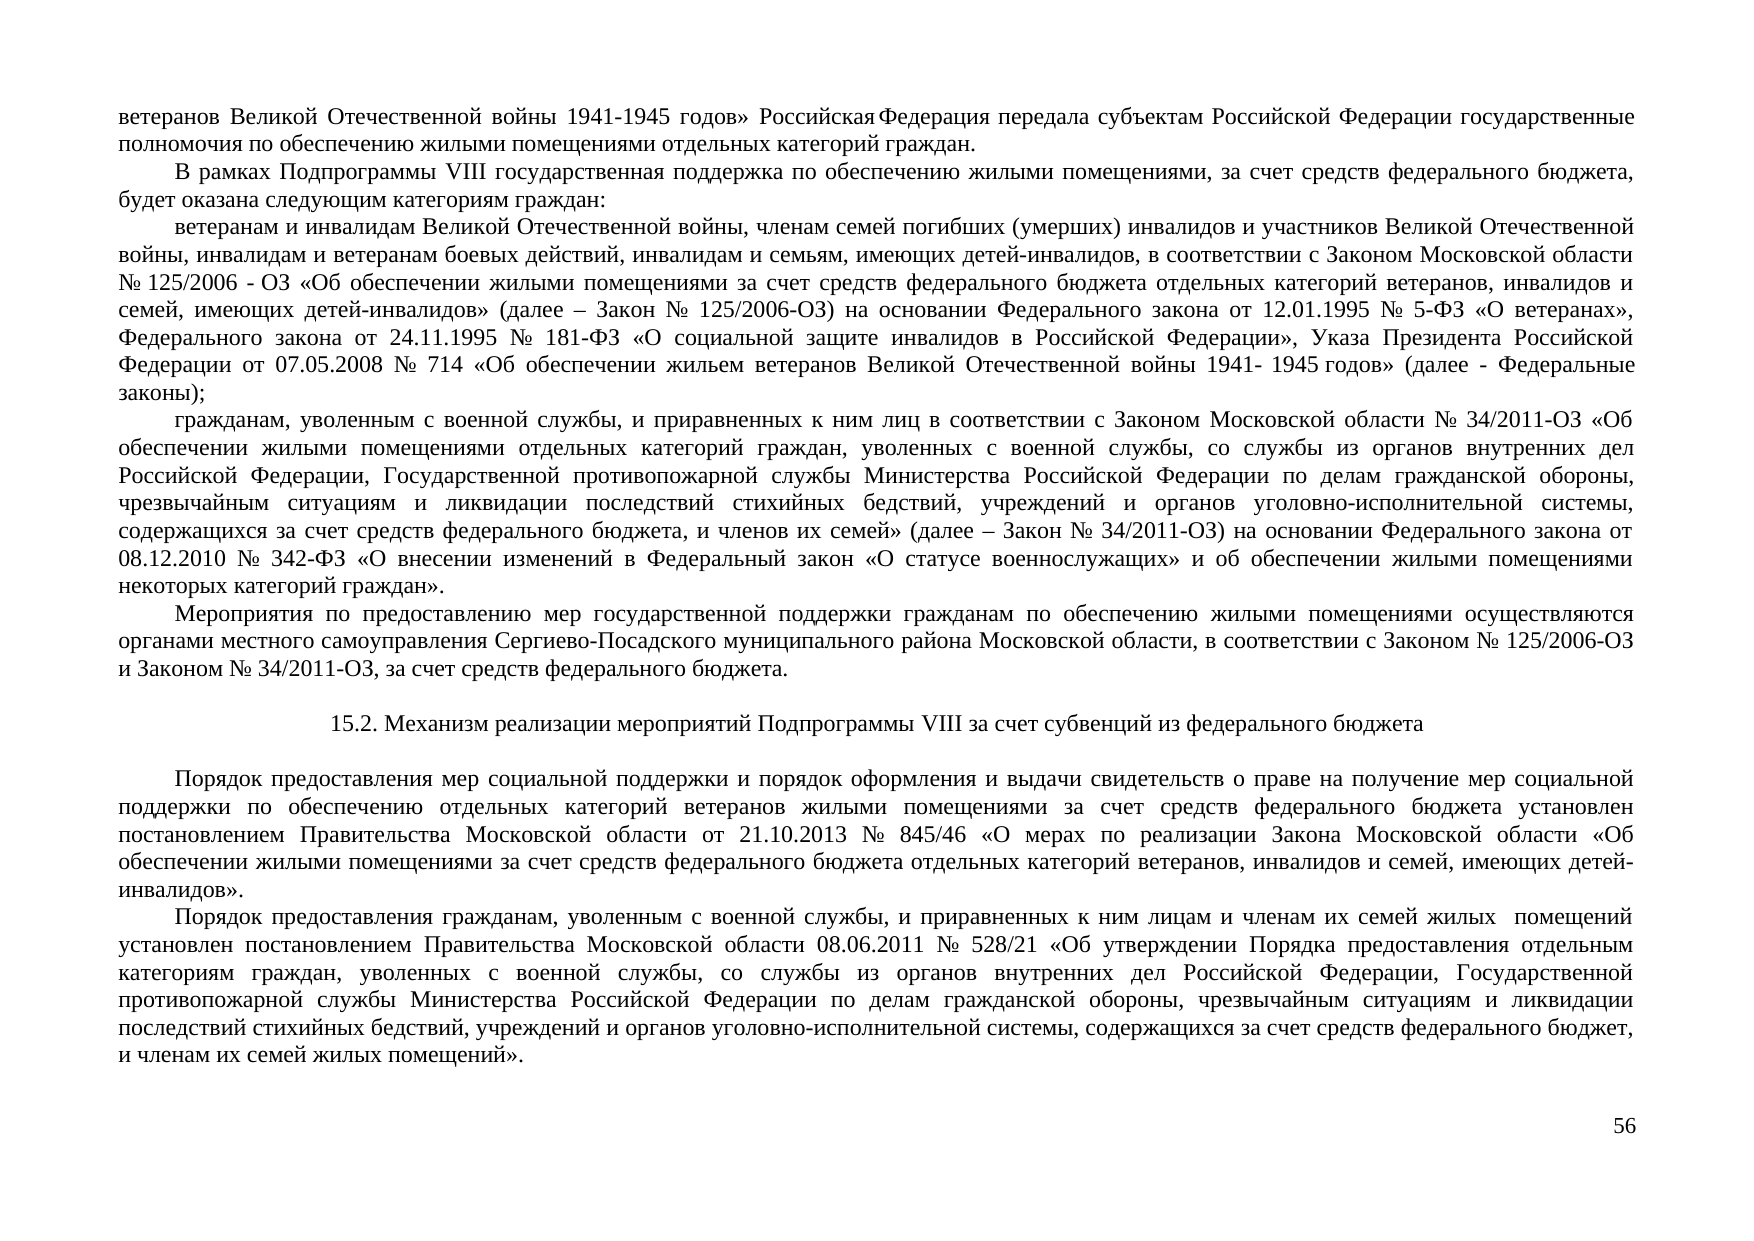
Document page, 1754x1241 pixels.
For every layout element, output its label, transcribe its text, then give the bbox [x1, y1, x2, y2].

text В рамках Подпрограммы VIII государственная поддержка по обеспечению жилыми помещениями, за счет средств федерального бюджета, будет оказана следующим категориям граждан: [118, 157, 1636, 212]
text Мероприятия по предоставлению мер государственной поддержки гражданам по обеспечению жилыми помещениями осуществляются органами местного самоуправления Сергиево-Посадского муниципального района Московской области, в соответствии с Законом № 125/2006-ОЗ и Законом № 34/2011-ОЗ, за счет средств федерального бюджета. [118, 599, 1636, 682]
text 15.2. Механизм реализации мероприятий Подпрограммы VIII за счет субвенций из федерального бюджета [118, 709, 1636, 737]
text Порядок предоставления мер социальной поддержки и порядок оформления и выдачи свидетельств о праве на получение мер социальной поддержки по обеспечению отдельных категорий ветеранов жилыми помещениями за счет средств федерального бюджета установлен постановлением Правительства Московской области от 21.10.2013 № 845/46 «О мерах по реализации Закона Московской области «Об обеспечении жилыми помещениями за счет средств федерального бюджета отдельных категорий ветеранов, инвалидов и семей, имеющих детей-инвалидов». [118, 764, 1636, 902]
text гражданам, уволенным с военной службы, и приравненных к ним лиц в соответствии с Законом Московской области № 34/2011-ОЗ «Об обеспечении жилыми помещениями отдельных категорий граждан, уволенных с военной службы, со службы из органов внутренних дел Российской Федерации, Государственной противопожарной службы Министерства Российской Федерации по делам гражданской обороны, чрезвычайным ситуациям и ликвидации последствий стихийных бедствий, учреждений и органов уголовно-исполнительной системы, содержащихся за счет средств федерального бюджета, и членов их семей» (далее – Закон № 34/2011-ОЗ) на основании Федерального закона от 08.12.2010 № 342-ФЗ «О внесении изменений в Федеральный закон «О статусе военнослужащих» и об обеспечении жилыми помещениями некоторых категорий граждан». [118, 406, 1636, 599]
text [118, 102, 1636, 157]
text ветеранам и инвалидам Великой Отечественной войны, членам семей погибших (умерших) инвалидов и участников Великой Отечественной войны, инвалидам и ветеранам боевых действий, инвалидам и семьям, имеющих детей-инвалидов, в соответствии с Законом Московской области № 125/2006 - ОЗ «Об обеспечении жилыми помещениями за счет средств федерального бюджета отдельных категорий ветеранов, инвалидов и семей, имеющих детей-инвалидов» (далее – Закон № 125/2006-ОЗ) на основании Федерального закона от 12.01.1995 № 5-ФЗ «О ветеранах», Федерального закона от 24.11.1995 № 181-ФЗ «О социальной защите инвалидов в Российской Федерации», Указа Президента Российской Федерации от 07.05.2008 № 714 «Об обеспечении жильем ветеранов Великой Отечественной войны 1941- 1945 годов» (далее - Федеральные законы); [118, 212, 1636, 406]
text Порядок предоставления гражданам, уволенным с военной службы, и приравненных к ним лицам и членам их семей жилых помещений установлен постановлением Правительства Московской области 08.06.2011 № 528/21 «Об утверждении Порядка предоставления отдельным категориям граждан, уволенных с военной службы, со службы из органов внутренних дел Российской Федерации, Государственной противопожарной службы Министерства Российской Федерации по делам гражданской обороны, чрезвычайным ситуациям и ликвидации последствий стихийных бедствий, учреждений и органов уголовно-исполнительной системы, содержащихся за счет средств федерального бюджет, и членам их семей жилых помещений». [118, 902, 1636, 1068]
